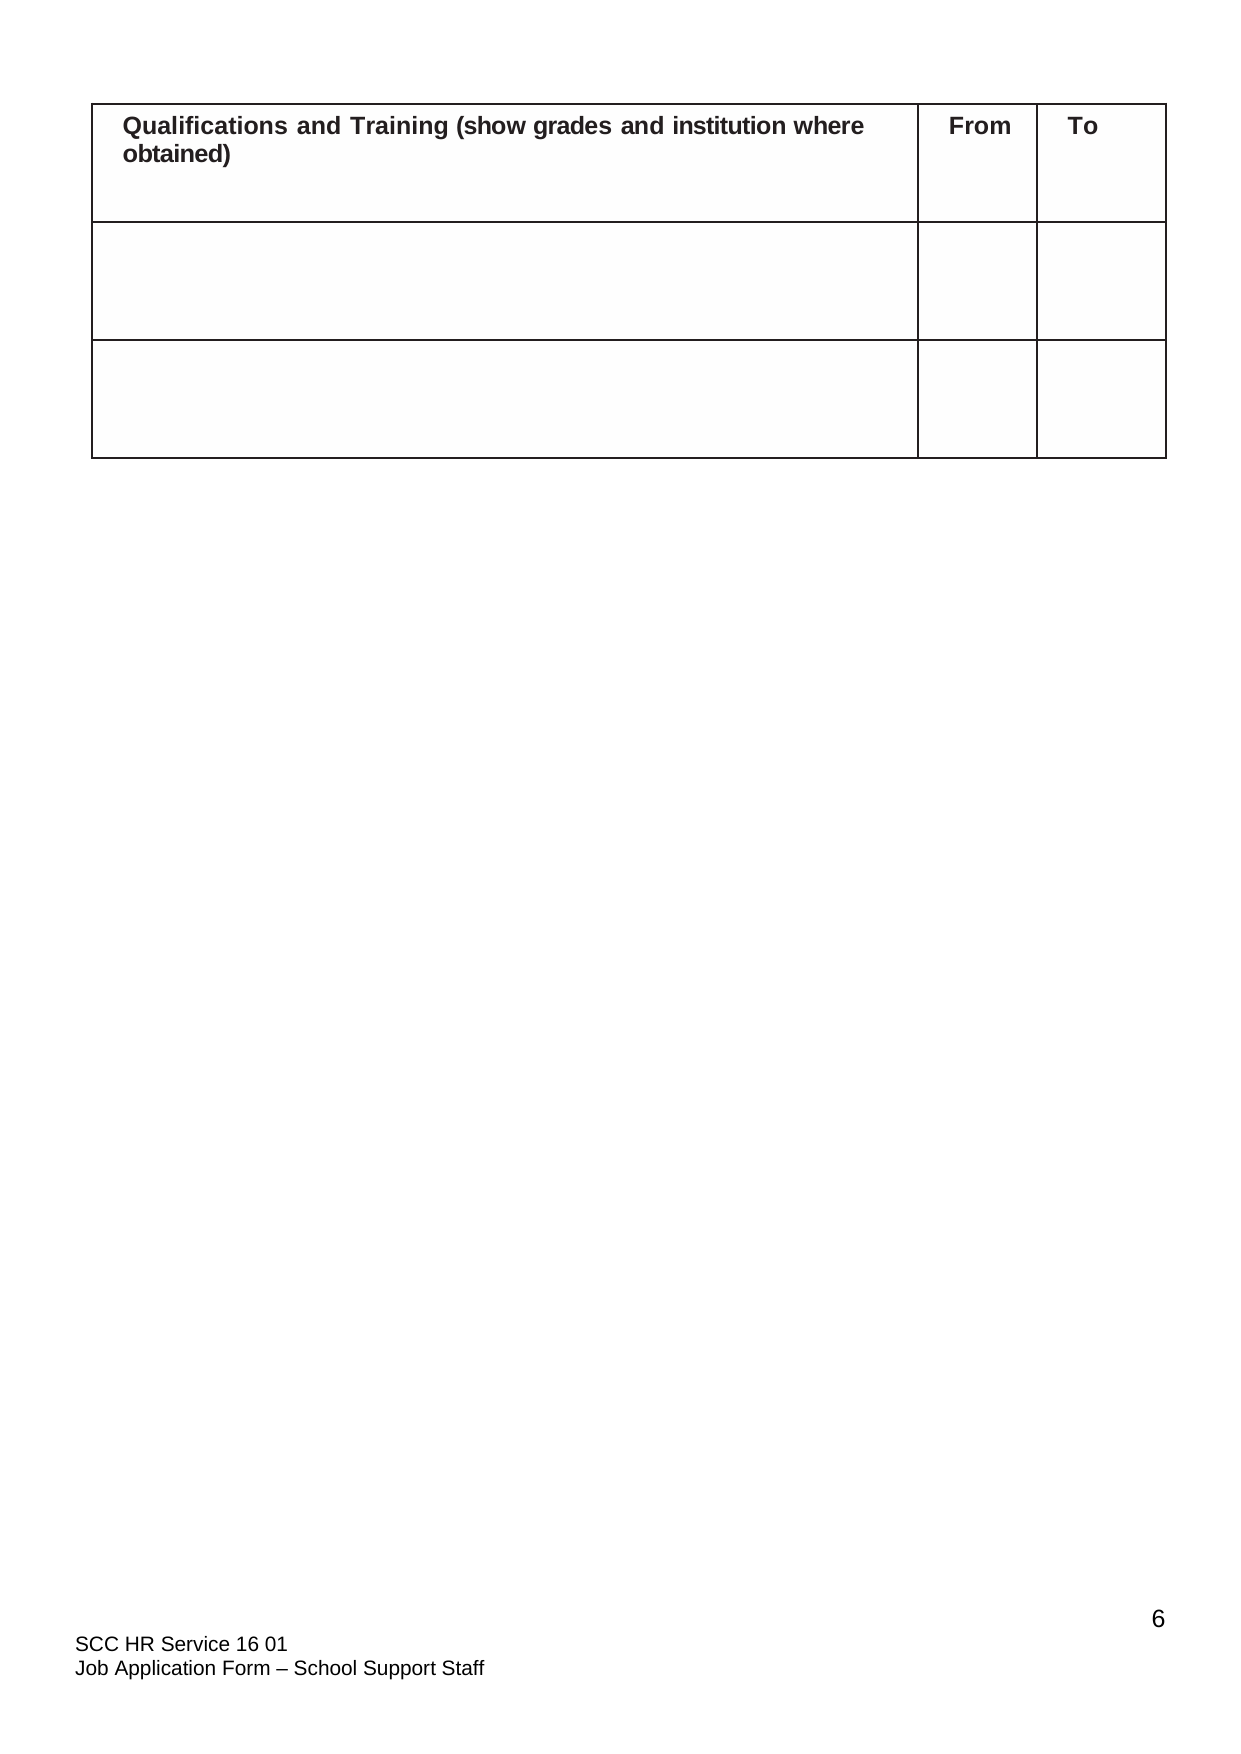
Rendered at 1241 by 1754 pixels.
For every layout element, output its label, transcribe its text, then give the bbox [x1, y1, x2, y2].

table_cell [919, 341, 1036, 457]
table_header To [1038, 105, 1165, 221]
table_header From [919, 105, 1036, 221]
table_cell [1038, 341, 1165, 457]
table_cell [919, 223, 1036, 339]
table_header Qualifications and Training (show grades and institution where obtained) [93, 105, 917, 221]
table_cell [1038, 223, 1165, 339]
table_cell [93, 341, 917, 457]
table_cell [93, 223, 917, 339]
